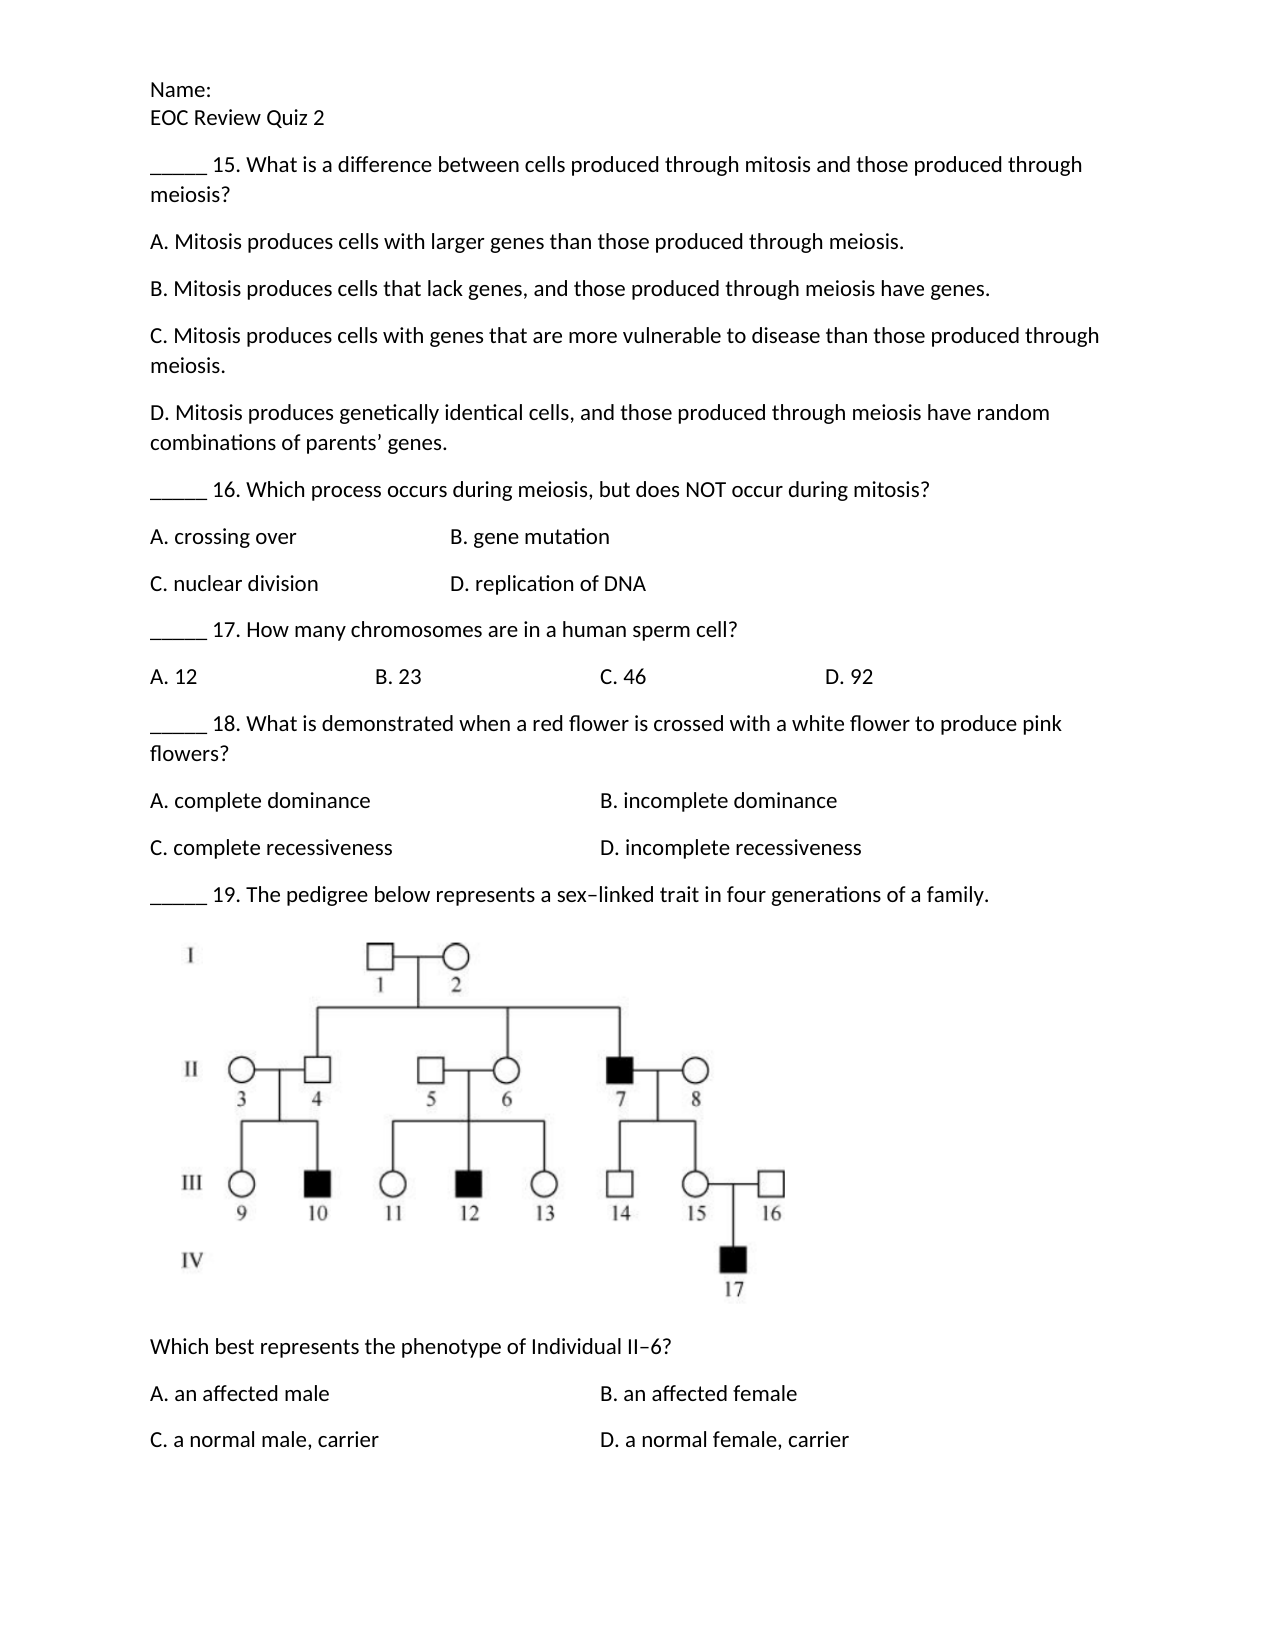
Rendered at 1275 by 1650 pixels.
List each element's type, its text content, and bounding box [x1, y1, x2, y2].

text A. an affected male B. an affected female [150, 1379, 1125, 1407]
text A. 12 B. 23 C. 46 D. 92 [150, 662, 1125, 691]
text _____ 18. What is demonstrated when a red flower is crossed with a white flower to produce pink flowers? [150, 709, 1125, 768]
text B. Mitosis produces cells that lack genes, and those produced through meiosis have genes. [150, 274, 1125, 302]
text C. complete recessiveness D. incomplete recessiveness [150, 833, 1125, 861]
text C. Mitosis produces cells with genes that are more vulnerable to disease than those produced through meiosis. [150, 321, 1125, 379]
text A. crossing over B. gene mutation [150, 522, 1125, 550]
text _____ 15. What is a difference between cells produced through mitosis and those produced through meiosis? [150, 150, 1125, 208]
text C. a normal male, carrier D. a normal female, carrier [150, 1426, 1125, 1454]
text _____ 16. Which process occurs during meiosis, but does NOT occur during mitosis? [150, 475, 1125, 503]
text A. complete dominance B. incomplete dominance [150, 786, 1125, 814]
text Which best represents the phenotype of Individual II–6? [150, 1332, 1125, 1360]
text _____ 19. The pedigree below represents a sex–linked trait in four generations of a family. [150, 880, 1125, 908]
text D. Mitosis produces genetically identical cells, and those produced through meiosis have random combinations of parents’ genes. [150, 398, 1125, 456]
text A. Mitosis produces cells with larger genes than those produced through meiosis. [150, 227, 1125, 255]
text C. nuclear division D. replication of DNA [150, 569, 1125, 597]
text _____ 17. How many chromosomes are in a human sperm cell? [150, 616, 1125, 644]
